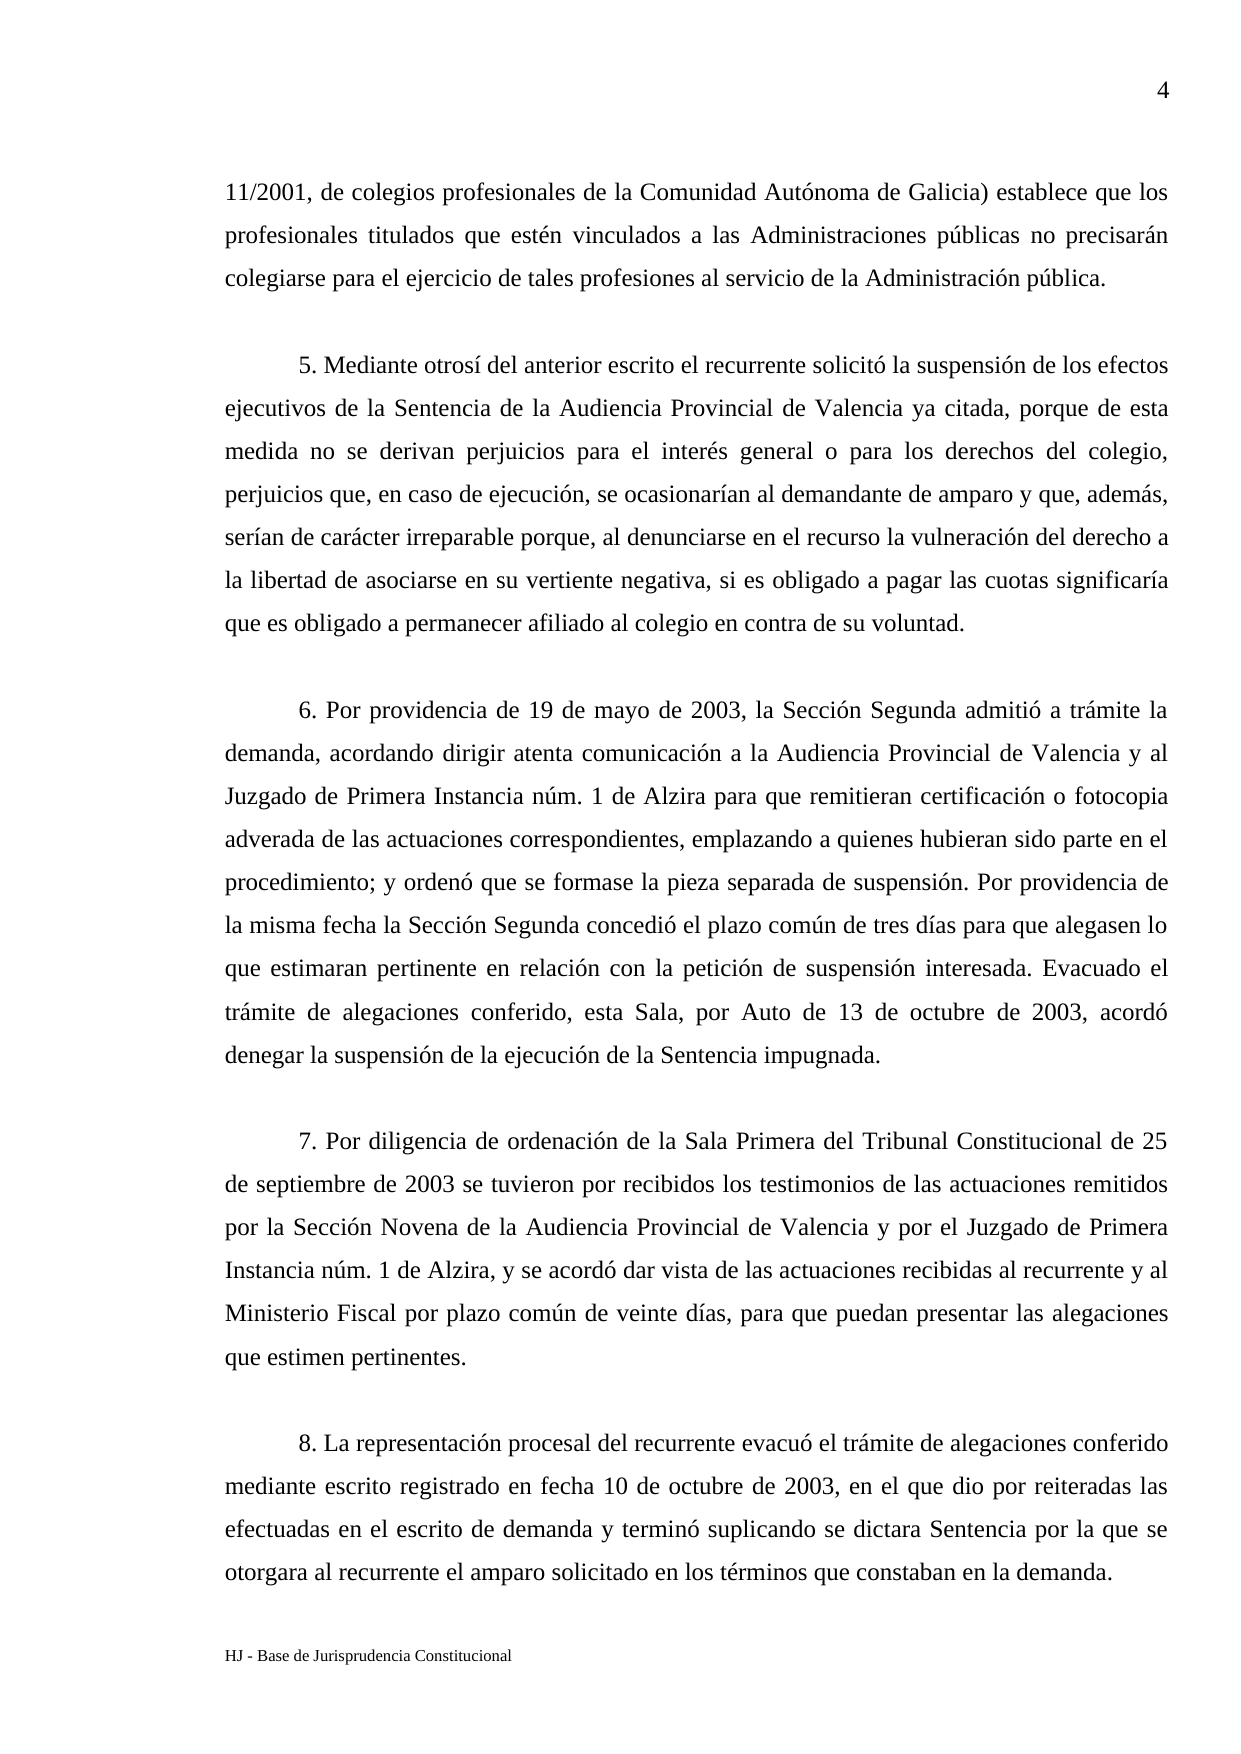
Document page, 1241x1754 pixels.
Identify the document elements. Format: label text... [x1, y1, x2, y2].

text 7. Por diligencia de ordenación de la Sala Primera del Tribunal Constitucional de 25 de septiembre de 2003 se tuvieron por recibidos los testimonios de las actuaciones remitidos por la Sección Novena de la Audiencia Provincial de Valencia y por el Juzgado de Primera Instancia núm. 1 de Alzira, y se acordó dar vista de las actuaciones recibidas al recurrente y al Ministerio Fiscal por plazo común de veinte días, para que puedan presentar las alegaciones que estimen pertinentes. [224, 1126, 1169, 1370]
text 5. Mediante otrosí del anterior escrito el recurrente solicitó la suspensión de los efectos ejecutivos de la Sentencia de la Audiencia Provincial de Valencia ya citada, porque de esta medida no se derivan perjuicios para el interés general o para los derechos del colegio, perjuicios que, en caso de ejecución, se ocasionarían al demandante de amparo y que, además, serían de carácter irreparable porque, al denunciarse en el recurso la vulneración del derecho a la libertad de asociarse en su vertiente negativa, si es obligado a pagar las cuotas significaría que es obligado a permanecer afiliado al colegio en contra de su voluntad. [224, 350, 1169, 637]
text 8. La representación procesal del recurrente evacuó el trámite de alegaciones conferido mediante escrito registrado en fecha 10 de octubre de 2003, en el que dio por reiteradas las efectuadas en el escrito de demanda y terminó suplicando se dictara Sentencia por la que se otorgara al recurrente el amparo solicitado en los términos que constaban en la demanda. [224, 1428, 1169, 1586]
text 6. Por providencia de 19 de mayo de 2003, la Sección Segunda admitió a trámite la demanda, acordando dirigir atenta comunicación a la Audiencia Provincial de Valencia y al Juzgado de Primera Instancia núm. 1 de Alzira para que remitieran certificación o fotocopia adverada de las actuaciones correspondientes, emplazando a quienes hubieran sido parte en el procedimiento; y ordenó que se formase la pieza separada de suspensión. Por providencia de la misma fecha la Sección Segunda concedió el plazo común de tres días para que alegasen lo que estimaran pertinente en relación con la petición de suspensión interesada. Evacuado el trámite de alegaciones conferido, esta Sala, por Auto de 13 de octubre de 2003, acordó denegar la suspensión de la ejecución de la Sentencia impugnada. [224, 695, 1169, 1068]
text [224, 177, 1169, 292]
